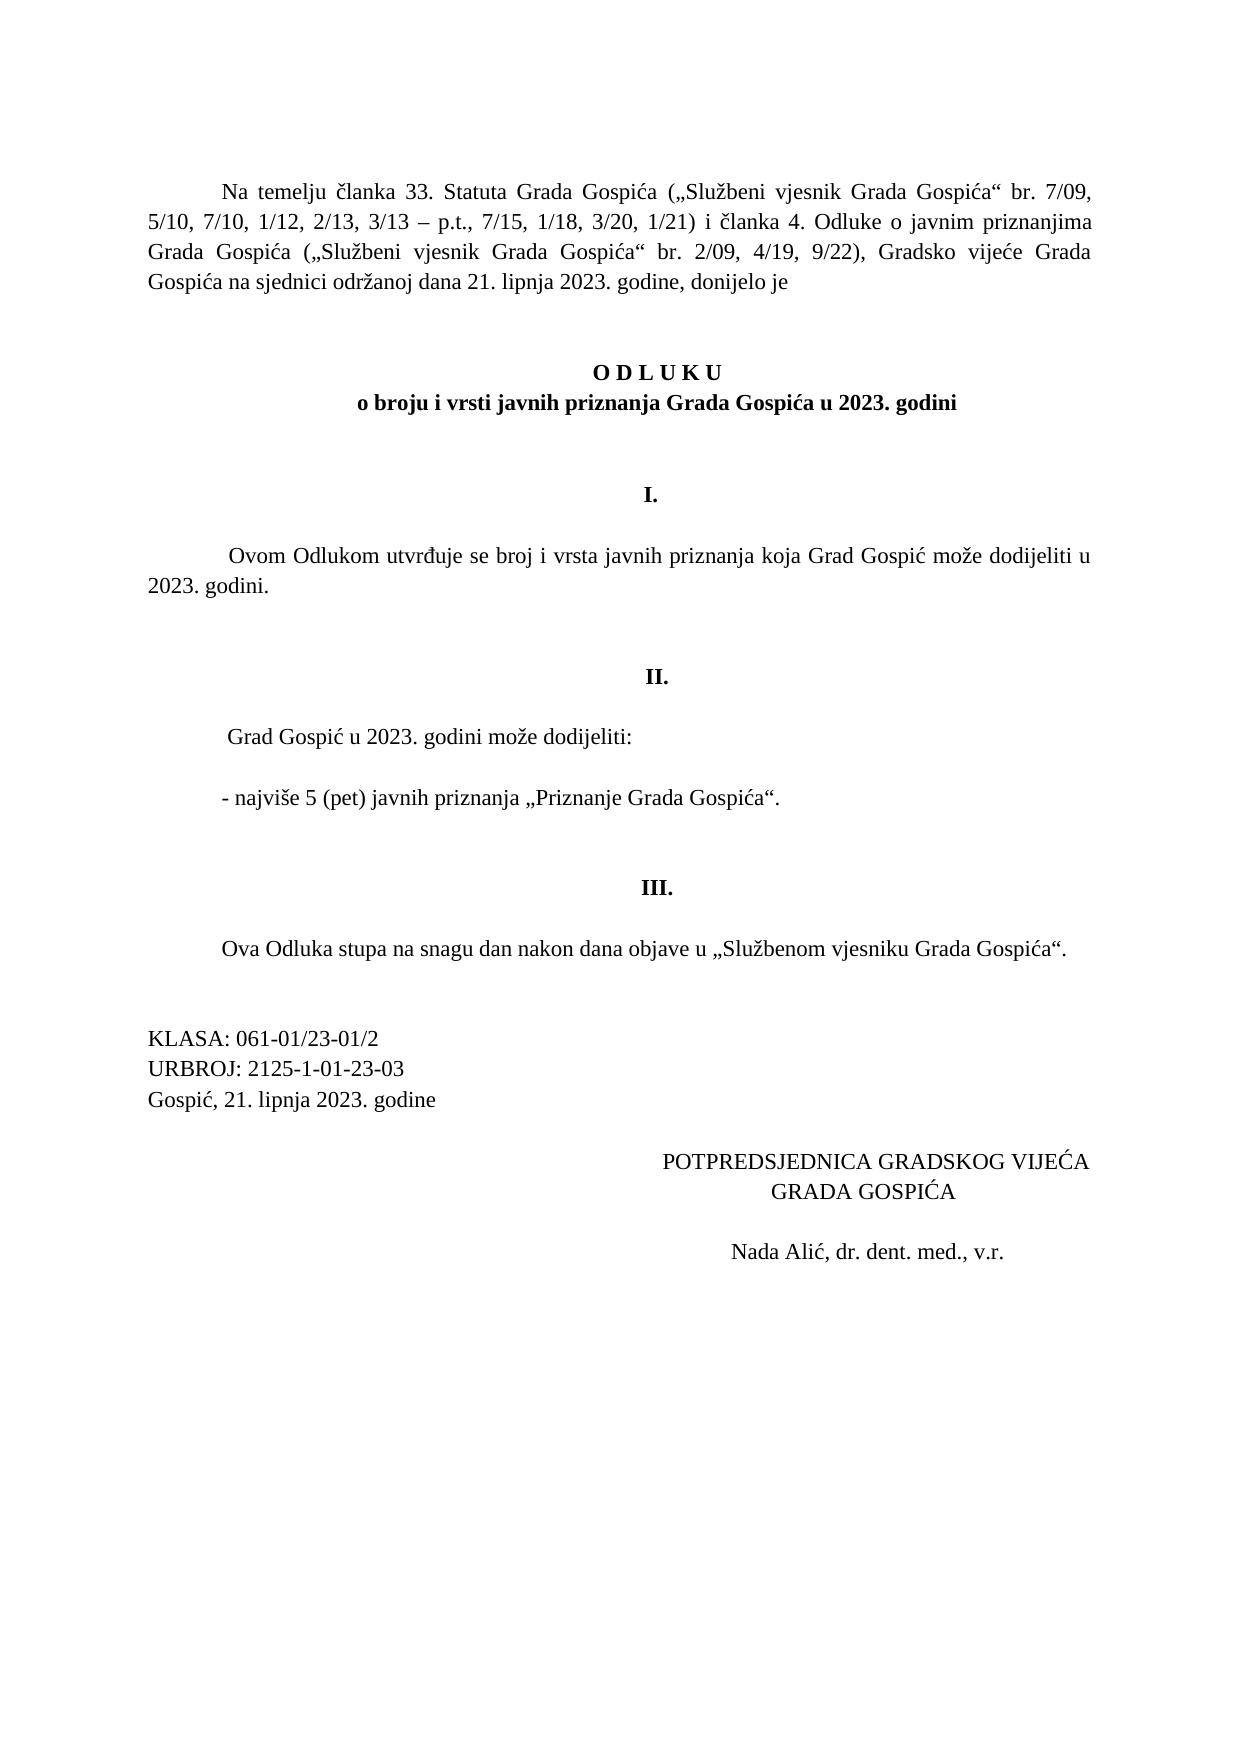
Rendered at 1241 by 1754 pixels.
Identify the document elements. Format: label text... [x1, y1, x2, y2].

text II. [148, 663, 1093, 689]
text POTPREDSJEDNICA GRADSKOG VIJEĆA [148, 1148, 1093, 1174]
text Grad Gospić u 2023. godini može dodijeliti: [148, 723, 1093, 749]
text I. [148, 482, 1093, 508]
text III. [148, 874, 1093, 901]
text URBROJ: 2125-1-01-23-03 [148, 1056, 1093, 1082]
text Gospić, 21. lipnja 2023. godine [148, 1086, 1093, 1112]
text KLASA: 061-01/23-01/2 [148, 1025, 1093, 1052]
text Nada Alić, dr. dent. med., v.r. [148, 1238, 1093, 1265]
text Na temelju članka 33. Statuta Grada Gospića („Službeni vjesnik Grada Gospića“ br. 7/09, 5/10, 7/10, 1/12, 2/13, 3/13 – p.t., 7/15, 1/18, 3/20, 1/21) i članka 4. Odluke o javnim priznanjima Grada Gospića („Službeni vjesnik Grada Gospića“ br. 2/09, 4/19, 9/22), Gradsko vijeće Grada Gospića na sjednici održanoj dana 21. lipnja 2023. godine, donijelo je [148, 178, 1093, 295]
text - najviše 5 (pet) javnih priznanja „Priznanje Grada Gospića“. [148, 784, 1093, 810]
text Ova Odluka stupa na snagu dan nakon dana objave u „Službenom vjesniku Grada Gospića“. [148, 935, 1093, 961]
text GRADA GOSPIĆA [148, 1178, 1093, 1204]
text O D L U K U [148, 359, 1093, 385]
text Ovom Odlukom utvrđuje se broj i vrsta javnih priznanja koja Grad Gospić može dodijeliti u 2023. godini. [148, 542, 1093, 598]
text o broju i vrsti javnih priznanja Grada Gospića u 2023. godini [148, 389, 1093, 416]
